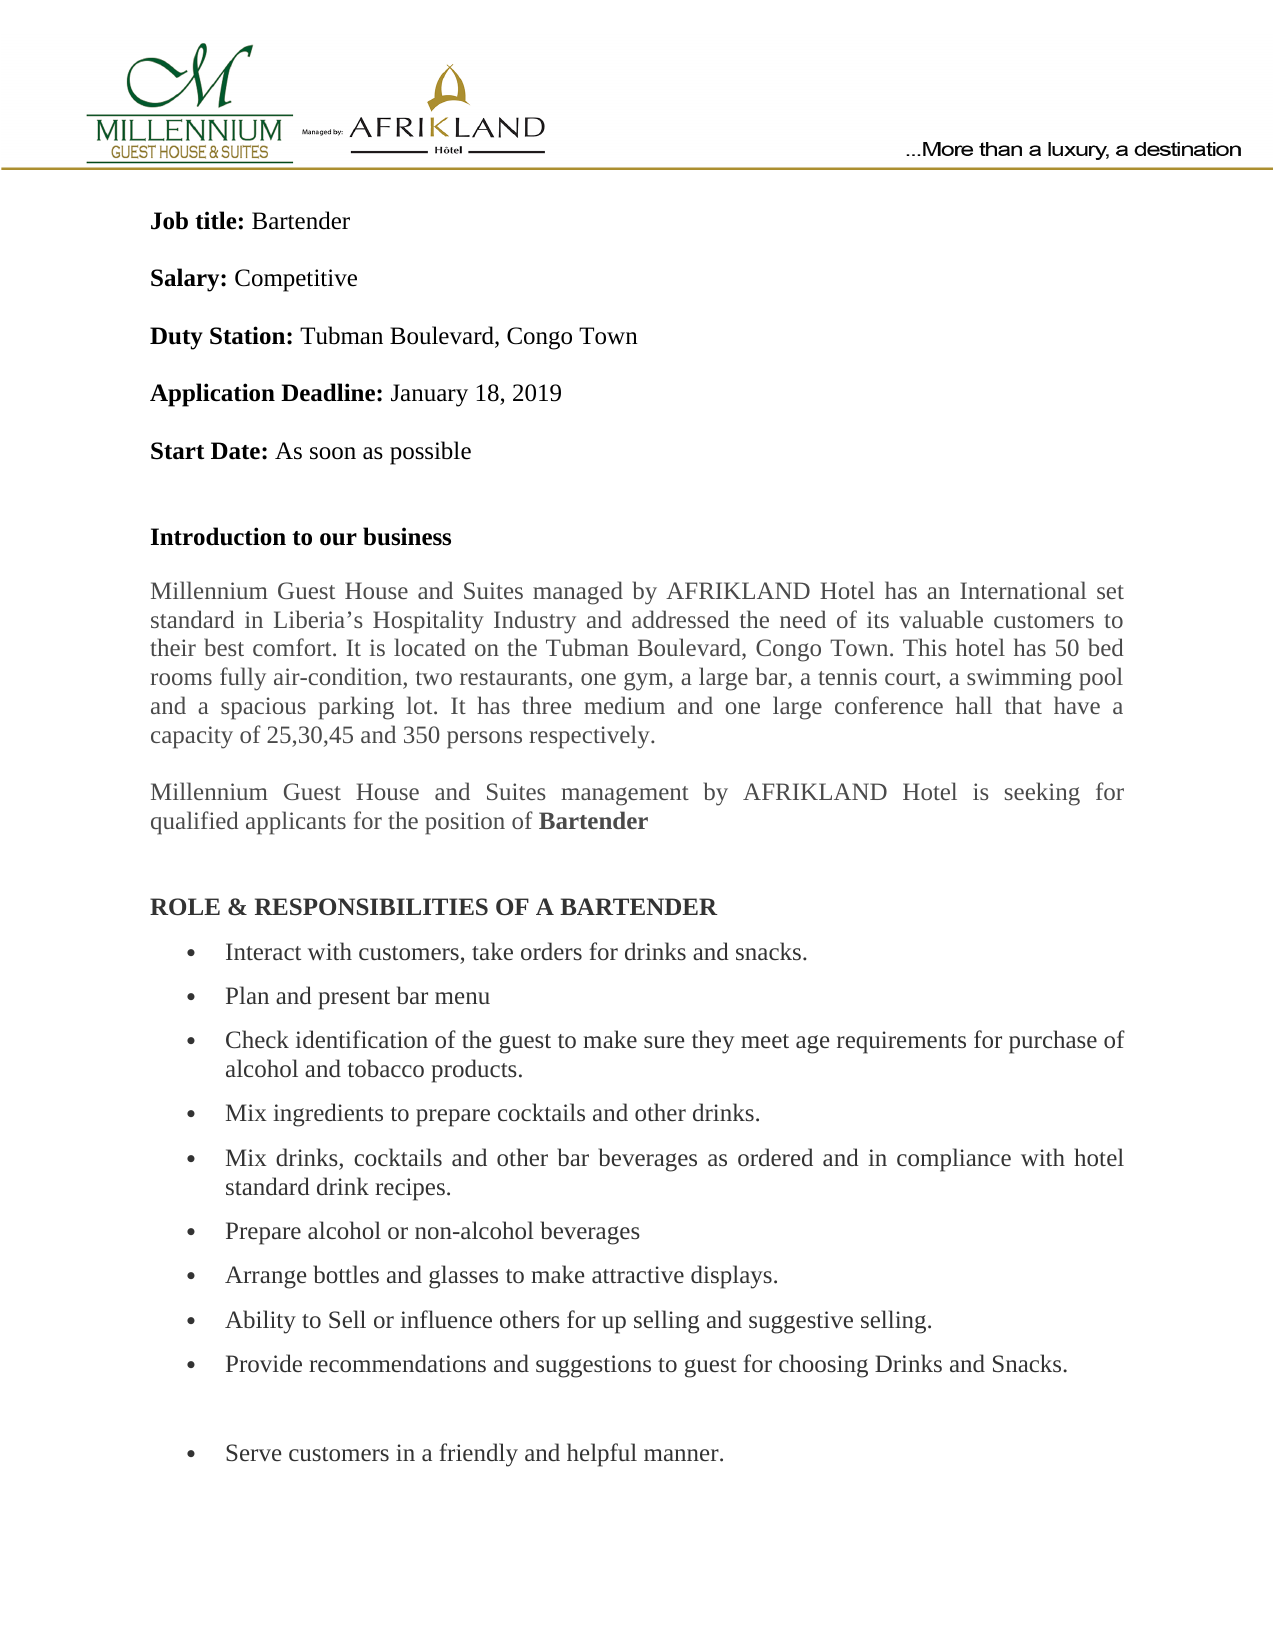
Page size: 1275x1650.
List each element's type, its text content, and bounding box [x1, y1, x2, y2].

text ROLE & RESPONSIBILITIES OF A BARTENDER [150, 892, 1125, 921]
text Introduction to our business [150, 522, 1125, 551]
text Salary: Competitive [150, 263, 1125, 292]
text Job title: Bartender [150, 206, 1125, 235]
text Application Deadline: January 18, 2019 [150, 378, 1125, 407]
text Start Date: As soon as possible [150, 436, 1125, 465]
picture [0, 32, 1273, 171]
list Ability to Sell or influence others for up selling and suggestive selling. [187, 1305, 1125, 1333]
list Serve customers in a friendly and helpful manner. [187, 1438, 1125, 1467]
text Millennium Guest House and Suites managed by AFRIKLAND Hotel has an International set standard in Liberia’s Hospitality Industry and addressed the need of its valuable customers to their best comfort. It is located on the Tubman Boulevard, Congo Town. This hotel has 50 bed rooms fully air-condition, two restaurants, one gym, a large bar, a tennis court, a swimming pool and a spacious parking lot. It has three medium and one large conference hall that have a capacity of 25,30,45 and 350 persons respectively. [150, 576, 1125, 748]
list Provide recommendations and suggestions to guest for choosing Drinks and Snacks. [187, 1349, 1125, 1378]
list Check identification of the guest to make sure they meet age requirements for purchase of alcohol and tobacco products. [187, 1025, 1125, 1083]
list Interact with customers, take orders for drinks and snacks. [187, 937, 1125, 965]
list Plan and present bar menu [187, 981, 1125, 1010]
list Mix drinks, cocktails and other bar beverages as ordered and in compliance with hotel standard drink recipes. [187, 1143, 1125, 1200]
list Arrange bottles and glasses to make attractive displays. [187, 1260, 1125, 1289]
list Mix ingredients to prepare cocktails and other drinks. [187, 1098, 1125, 1127]
list Prepare alcohol or non-alcohol beverages [187, 1216, 1125, 1245]
text Millennium Guest House and Suites management by AFRIKLAND Hotel is seeking for qualified applicants for the position of Bartender [150, 777, 1125, 835]
text Duty Station: Tubman Boulevard, Congo Town [150, 321, 1125, 350]
